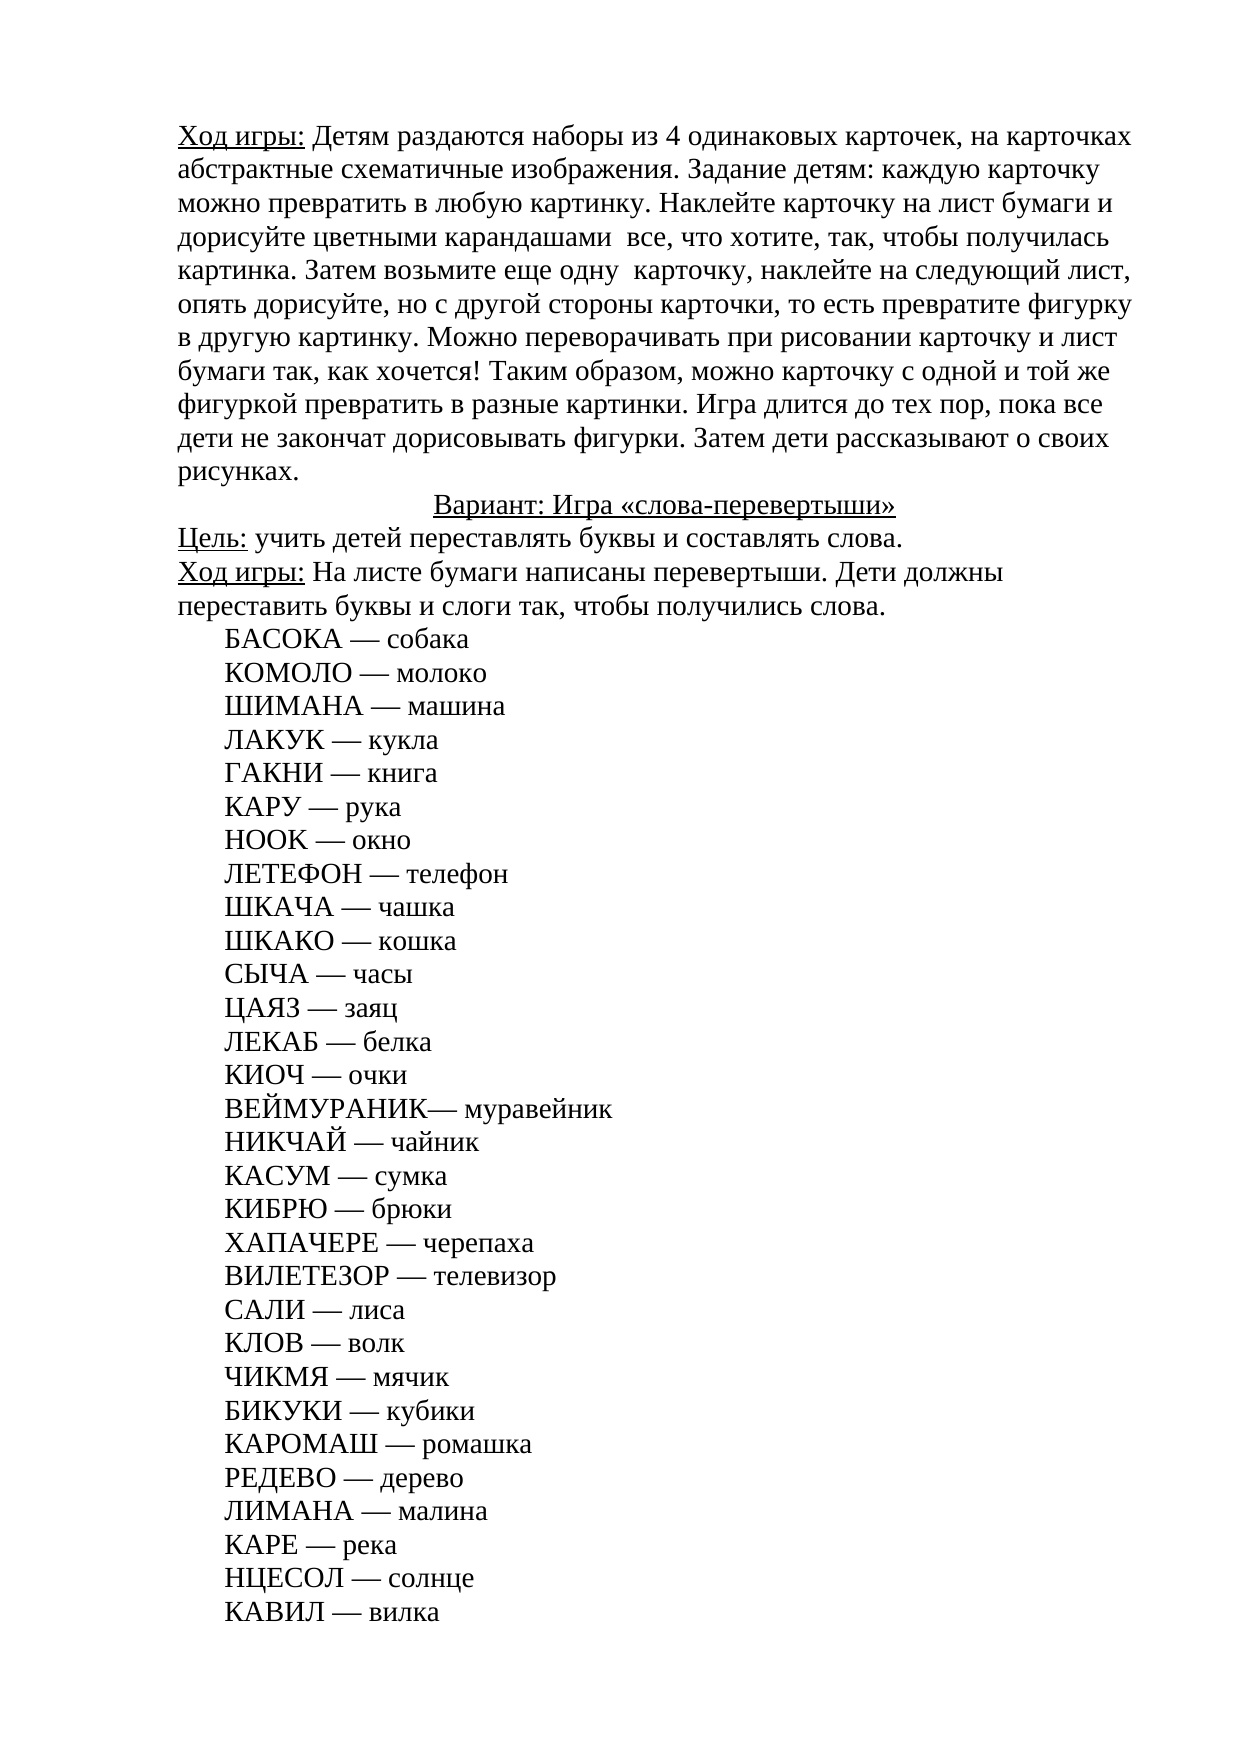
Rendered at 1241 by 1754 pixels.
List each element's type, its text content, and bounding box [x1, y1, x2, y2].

text ВИЛЕТЕЗОР — телевизор [177, 1258, 1152, 1292]
text НИКЧАЙ — чайник [177, 1124, 1152, 1158]
text ЛИМАНА — малина [177, 1493, 1152, 1527]
text КЛОВ — волк [177, 1326, 1152, 1359]
text КИОЧ — очки [177, 1057, 1152, 1091]
text ЦАЯЗ — заяц [177, 990, 1152, 1024]
text Ход игры: На листе бумаги написаны перевертыши. Дети должны переставить буквы и слоги так, чтобы получились слова. [177, 554, 1152, 621]
text ЛЕТЕФОН — телефон [177, 856, 1152, 889]
text ЧИКМЯ — мячик [177, 1359, 1152, 1393]
text ХАПАЧЕРЕ — черепаха [177, 1225, 1152, 1258]
text КИБРЮ — брюки [177, 1191, 1152, 1225]
text HOOK — окно [177, 822, 1152, 856]
text КАВИЛ — вилка [177, 1594, 1152, 1627]
text ЛЕКАБ — белка [177, 1024, 1152, 1057]
text КАСУМ — сумка [177, 1158, 1152, 1191]
text ЛАКУК — кукла [177, 722, 1152, 755]
text КОМОЛО — молоко [177, 655, 1152, 688]
text Вариант: Игра «слова-перевертыши» [177, 487, 1152, 521]
text КАРУ — рука [177, 789, 1152, 822]
text Цель: учить детей переставлять буквы и составлять слова. [177, 521, 1152, 554]
list Ход игры: Детям раздаются наборы из 4 одинаковых карточек, на карточках абстрактные схематичные изображения. Задание детям: каждую карточку можно превратить в любую картинку. Наклейте карточку на лист бумаги и дорисуйте цветными карандашами все, что хотите, так, чтобы получилась картинка. Затем возьмите еще одну карточку, наклейте на следующий лист, опять дорисуйте, но с другой стороны карточки, то есть превратите фигурку в другую картинку. Можно переворачивать при рисовании карточку и лист бумаги так, как хочется! Таким образом, можно карточку с одной и той же фигуркой превратить в разные картинки. Игра длится до тех пор, пока все дети не закончат дорисовывать фигурки. Затем дети рассказывают о своих рисунках. [177, 118, 1152, 487]
text ГАКНИ — книга [177, 755, 1152, 789]
text САЛИ — лиса [177, 1292, 1152, 1326]
text БАСОКА — собака [177, 621, 1152, 655]
text ШИМАНА — машина [177, 688, 1152, 722]
text ВЕЙМУРАНИК— муравейник [177, 1091, 1152, 1124]
text РЕДЕВО — дерево [177, 1460, 1152, 1493]
text КАРОМАШ — ромашка [177, 1426, 1152, 1460]
text СЫЧА — часы [177, 957, 1152, 990]
text НЦЕСОЛ — солнце [177, 1560, 1152, 1594]
text БИКУКИ — кубики [177, 1393, 1152, 1426]
text ШКАКО — кошка [177, 923, 1152, 957]
text ШКАЧА — чашка [177, 889, 1152, 923]
text КАРЕ — река [177, 1527, 1152, 1560]
